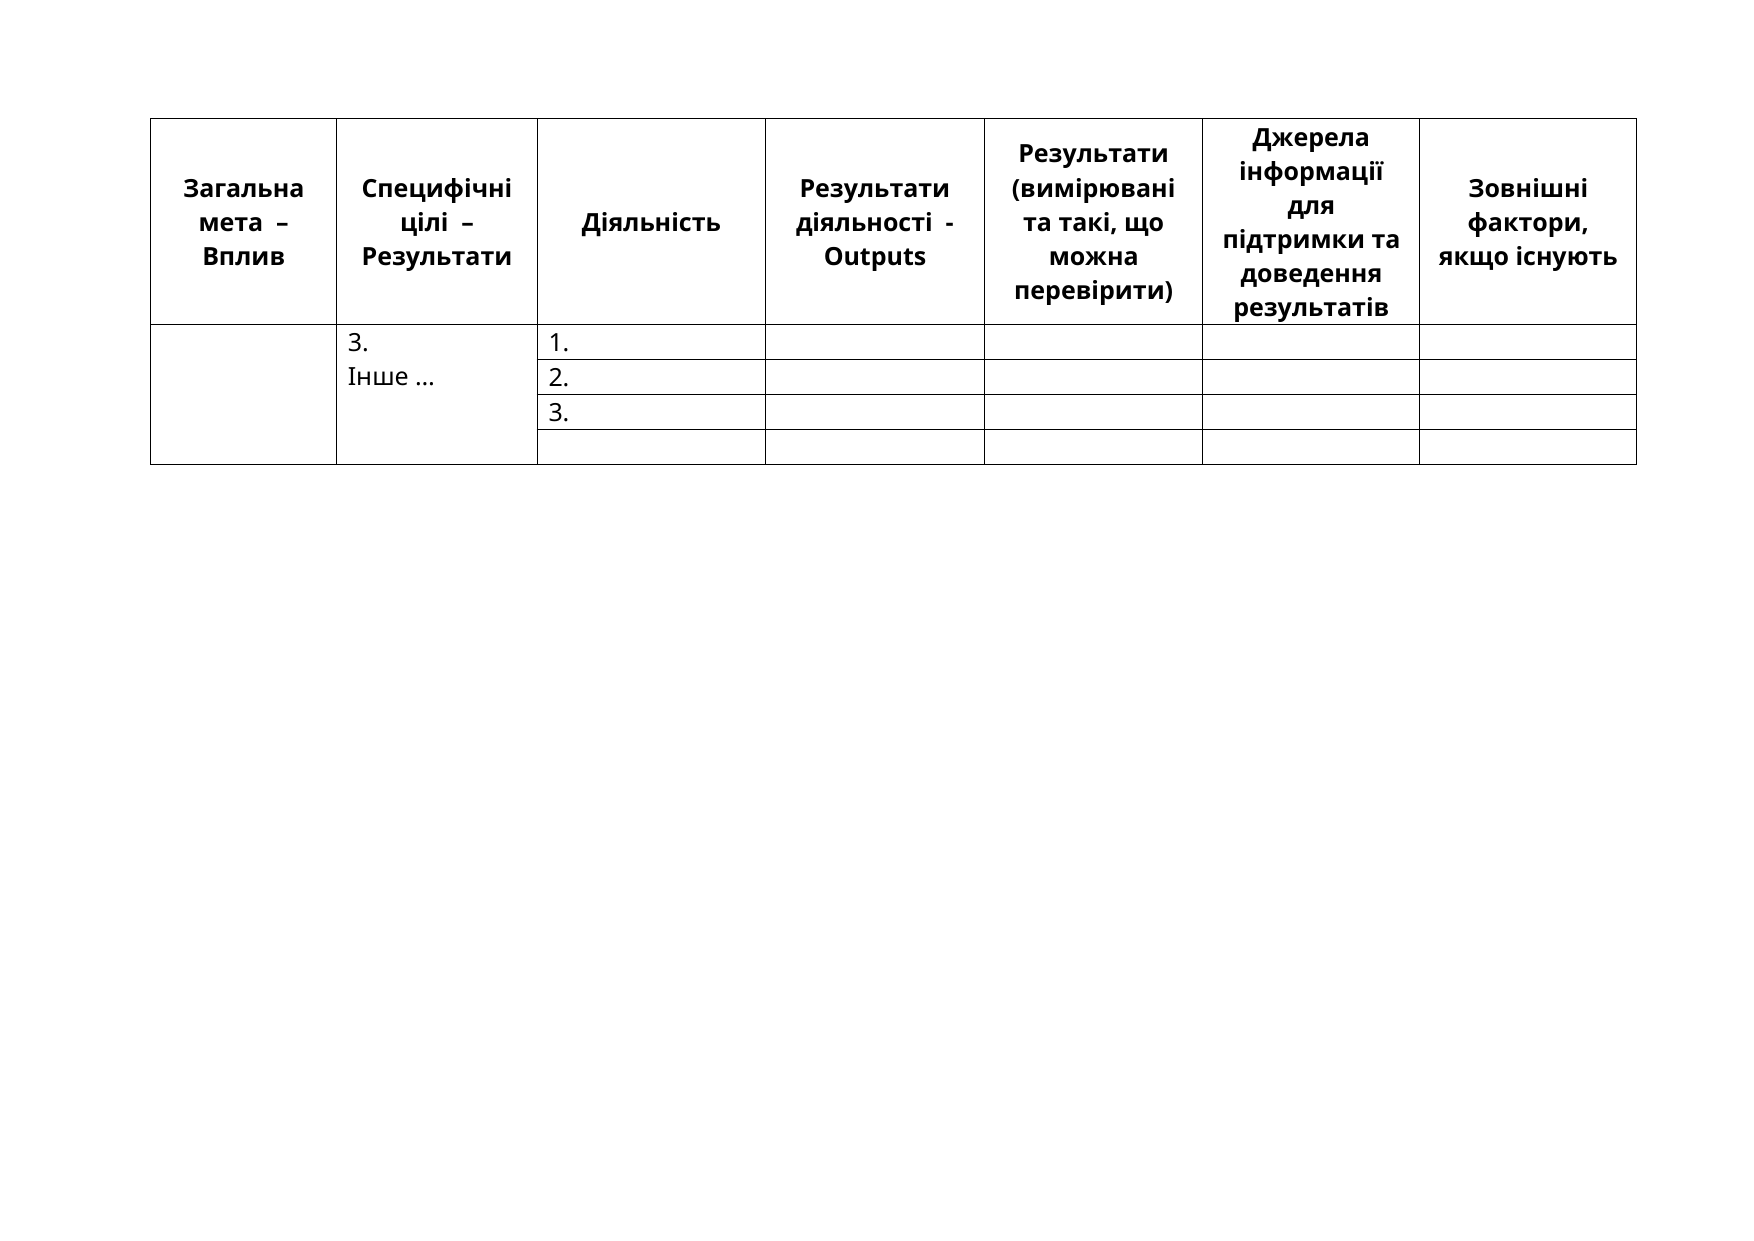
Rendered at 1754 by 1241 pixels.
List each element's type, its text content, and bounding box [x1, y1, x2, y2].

table_cell [1203, 360, 1419, 394]
table_header Загальна мета – Вплив [151, 119, 336, 323]
table_cell [1203, 325, 1419, 359]
table_header Специфічні цілі – Результати [337, 119, 537, 323]
table_cell [1420, 360, 1636, 394]
table_cell 2. [538, 360, 765, 394]
table_cell [1420, 430, 1636, 464]
table_cell [766, 360, 984, 394]
table_cell [766, 325, 984, 359]
table_cell [766, 430, 984, 464]
table_cell 3. [538, 395, 765, 429]
table_header Результати діяльності - Outputs [766, 119, 984, 323]
table_cell [985, 360, 1202, 394]
table_cell [766, 395, 984, 429]
table_cell [1203, 395, 1419, 429]
table_cell [985, 395, 1202, 429]
table_cell 1. [538, 325, 765, 359]
table_cell [985, 325, 1202, 359]
table_cell [1420, 325, 1636, 359]
table_header Результати (вимірювані та такі, що можна перевірити) [985, 119, 1202, 323]
table_cell [538, 430, 765, 464]
table_cell [1420, 395, 1636, 429]
table_cell 3. Інше … [337, 325, 537, 464]
table_cell [985, 430, 1202, 464]
table_header Діяльність [538, 119, 765, 323]
table_cell [1203, 430, 1419, 464]
table_header Зовнішні фактори, якщо існують [1420, 119, 1636, 323]
table_header Джерела інформації для підтримки та доведення результатів [1203, 119, 1419, 323]
